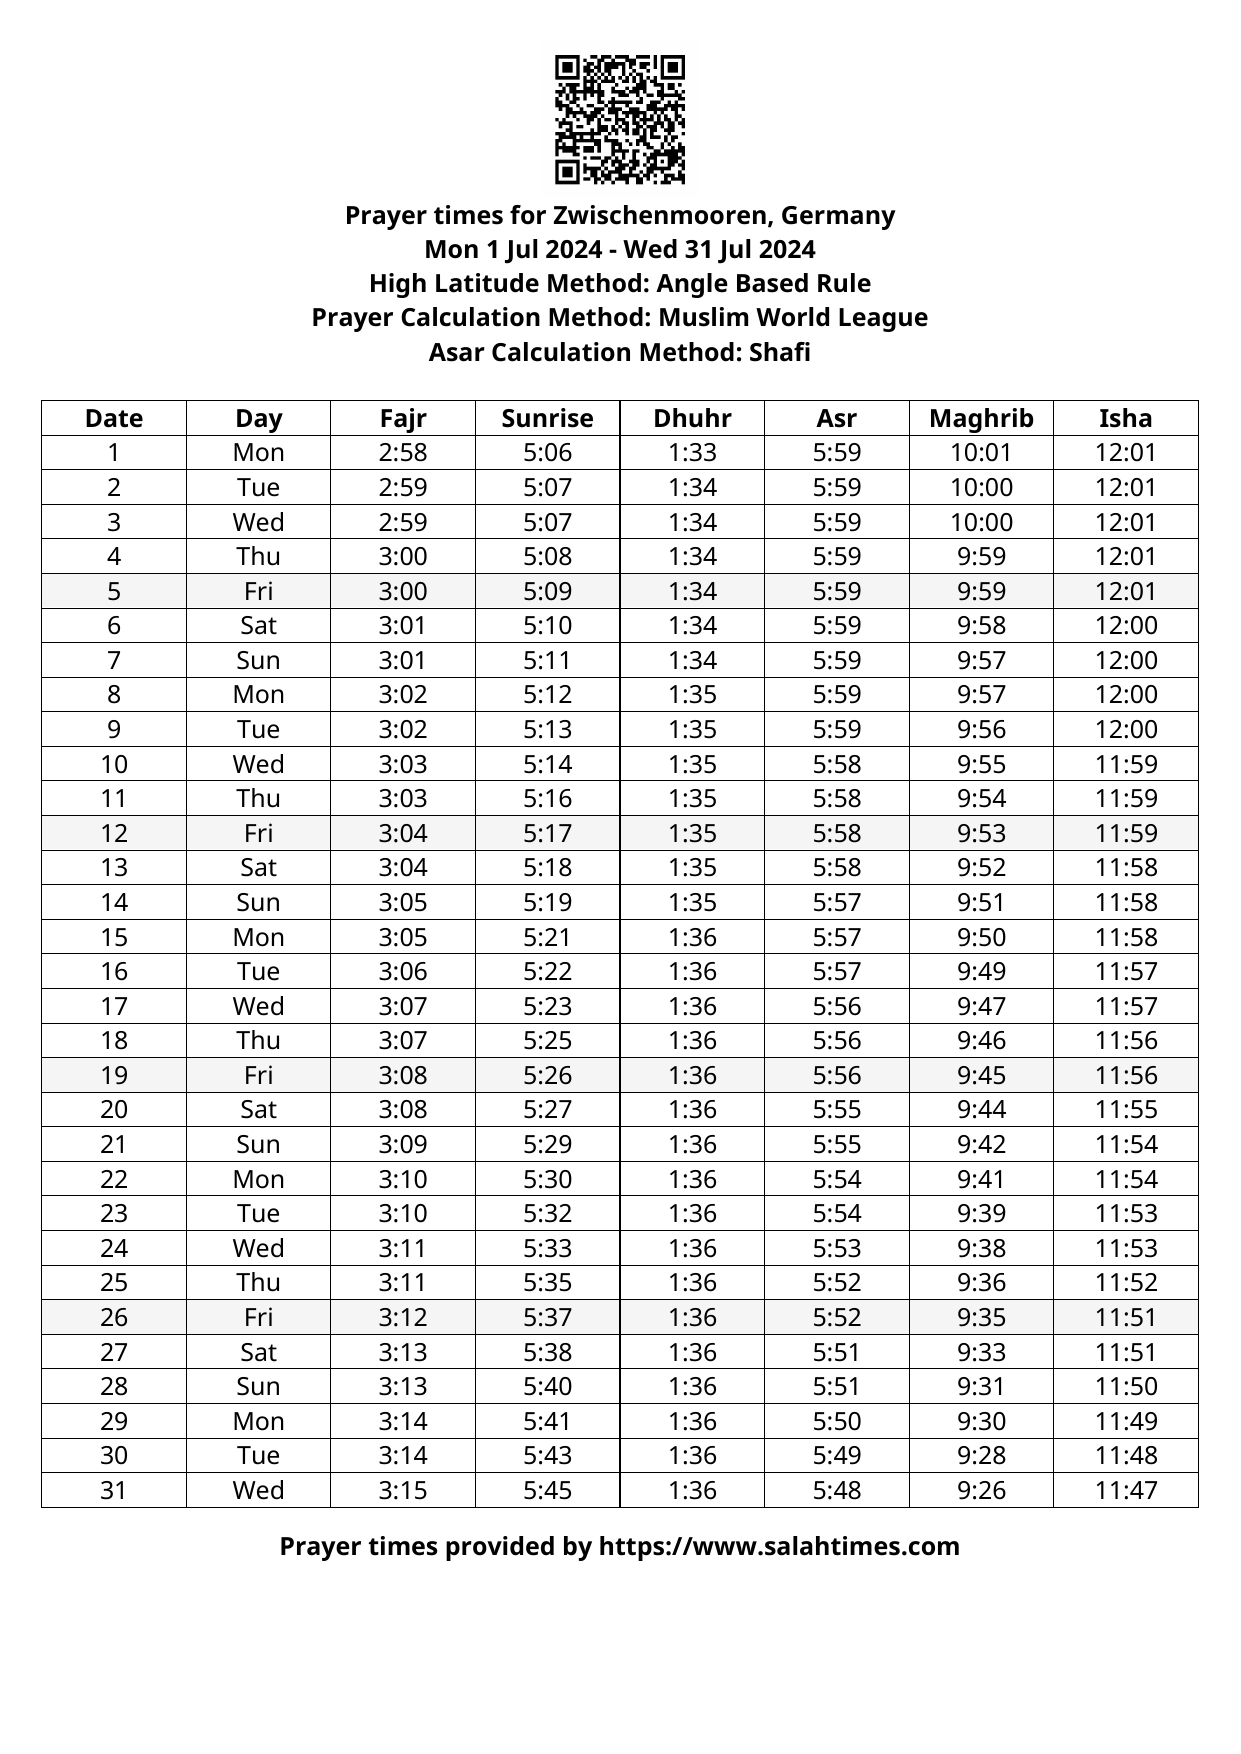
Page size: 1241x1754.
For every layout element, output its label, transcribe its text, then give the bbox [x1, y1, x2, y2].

table_cell 3:14 [331, 1404, 475, 1437]
table_cell 5:54 [765, 1196, 909, 1230]
table_cell 5:58 [765, 816, 909, 849]
table_cell 5:35 [476, 1266, 619, 1299]
table_cell 1:36 [621, 1231, 764, 1264]
table_cell 11:58 [1054, 885, 1198, 919]
table_cell 5:26 [476, 1058, 619, 1092]
table_cell 12:01 [1054, 539, 1198, 573]
table_cell 5:59 [765, 436, 909, 469]
table_cell 1:36 [621, 1473, 764, 1507]
table_cell 1:35 [621, 678, 764, 711]
table_cell 9 [42, 712, 186, 746]
table_cell 5:50 [765, 1404, 909, 1437]
table_cell 17 [42, 989, 186, 1022]
table_cell 5:57 [765, 920, 909, 953]
table_cell 19 [42, 1058, 186, 1092]
table_cell Thu [187, 1024, 330, 1057]
table_cell 11:53 [1054, 1196, 1198, 1230]
picture [542, 41, 699, 198]
table_cell 9:59 [910, 574, 1053, 607]
table_cell 1:33 [621, 436, 764, 469]
table_cell 3:11 [331, 1231, 475, 1264]
table_cell 29 [42, 1404, 186, 1437]
table_cell Mon [187, 436, 330, 469]
table_cell 1:36 [621, 1024, 764, 1057]
table_cell 5:51 [765, 1335, 909, 1368]
table_cell 5:12 [476, 678, 619, 711]
table_cell 9:42 [910, 1127, 1053, 1161]
table_cell 11:49 [1054, 1404, 1198, 1437]
table_cell 9:59 [910, 539, 1053, 573]
table_cell 9:36 [910, 1266, 1053, 1299]
table_cell Mon [187, 1404, 330, 1437]
table_cell 9:38 [910, 1231, 1053, 1264]
table_cell 7 [42, 643, 186, 677]
table_cell 2:59 [331, 470, 475, 504]
table_cell 9:26 [910, 1473, 1053, 1507]
table_cell 26 [42, 1300, 186, 1334]
table_cell 11:50 [1054, 1369, 1198, 1403]
table_cell 30 [42, 1439, 186, 1472]
table_cell 5:07 [476, 470, 619, 504]
table_cell 1:36 [621, 989, 764, 1022]
table_cell 9:33 [910, 1335, 1053, 1368]
table_cell Sun [187, 885, 330, 919]
table_cell Tue [187, 954, 330, 988]
table_cell 9:57 [910, 678, 1053, 711]
table_cell 3:13 [331, 1369, 475, 1403]
table_cell 3:01 [331, 643, 475, 677]
table_cell 1:36 [621, 1127, 764, 1161]
table_cell 3:00 [331, 574, 475, 607]
table_cell 3:02 [331, 712, 475, 746]
table_cell 11:57 [1054, 989, 1198, 1022]
table_cell 1:36 [621, 920, 764, 953]
table_cell 1:34 [621, 505, 764, 538]
table_cell 25 [42, 1266, 186, 1299]
table_cell 6 [42, 609, 186, 642]
table_header Maghrib [910, 401, 1053, 434]
table_cell 1:36 [621, 1369, 764, 1403]
table_cell Fri [187, 1058, 330, 1092]
table_cell 9:56 [910, 712, 1053, 746]
table_cell 15 [42, 920, 186, 953]
table_cell 5:55 [765, 1093, 909, 1126]
table_cell 5:09 [476, 574, 619, 607]
table_cell 1:34 [621, 574, 764, 607]
table_cell 3:14 [331, 1439, 475, 1472]
table_cell 9:57 [910, 643, 1053, 677]
table_cell 11:51 [1054, 1335, 1198, 1368]
table_cell Wed [187, 1231, 330, 1264]
table_cell 23 [42, 1196, 186, 1230]
table_cell 3:06 [331, 954, 475, 988]
table_cell 1:35 [621, 816, 764, 849]
table_cell 12:01 [1054, 470, 1198, 504]
table_cell Mon [187, 1162, 330, 1195]
table_cell 9:44 [910, 1093, 1053, 1126]
table_cell 11:56 [1054, 1058, 1198, 1092]
table_cell 5:27 [476, 1093, 619, 1126]
table_cell 3:04 [331, 816, 475, 849]
table_cell 11:59 [1054, 816, 1198, 849]
table_cell 9:35 [910, 1300, 1053, 1334]
table_cell 5:33 [476, 1231, 619, 1264]
table_cell 2 [42, 470, 186, 504]
table_cell 3:05 [331, 885, 475, 919]
table_cell 5:58 [765, 851, 909, 884]
table_cell 5:38 [476, 1335, 619, 1368]
table_cell 3:01 [331, 609, 475, 642]
text Prayer times for Zwischenmooren, Germany [42, 198, 1198, 232]
text High Latitude Method: Angle Based Rule [42, 266, 1198, 300]
table_cell 9:58 [910, 609, 1053, 642]
table_cell 9:51 [910, 885, 1053, 919]
table_cell 11:59 [1054, 781, 1198, 815]
table_cell 9:49 [910, 954, 1053, 988]
table_cell 3:02 [331, 678, 475, 711]
table_cell Sat [187, 1335, 330, 1368]
table_cell 11:54 [1054, 1162, 1198, 1195]
table_cell 5:08 [476, 539, 619, 573]
table_cell 11:57 [1054, 954, 1198, 988]
table_cell Tue [187, 470, 330, 504]
table_cell Tue [187, 1439, 330, 1472]
table_cell 9:55 [910, 747, 1053, 780]
table_cell 11:51 [1054, 1300, 1198, 1334]
table_cell 5:22 [476, 954, 619, 988]
table_cell 2:59 [331, 505, 475, 538]
table_cell 11 [42, 781, 186, 815]
table_cell 1:35 [621, 851, 764, 884]
table_cell Mon [187, 678, 330, 711]
table_cell 5:54 [765, 1162, 909, 1195]
table_cell 11:48 [1054, 1439, 1198, 1472]
table_cell 5:13 [476, 712, 619, 746]
table_cell 1:35 [621, 885, 764, 919]
table_cell Sun [187, 1369, 330, 1403]
table_cell Sat [187, 1093, 330, 1126]
table_cell 1:34 [621, 539, 764, 573]
table_cell Thu [187, 1266, 330, 1299]
table_cell 10:00 [910, 505, 1053, 538]
table_cell 1 [42, 436, 186, 469]
table_cell 11:47 [1054, 1473, 1198, 1507]
table_cell Tue [187, 1196, 330, 1230]
table_cell 3:03 [331, 747, 475, 780]
table_cell 11:52 [1054, 1266, 1198, 1299]
table_cell 3:08 [331, 1058, 475, 1092]
table_cell 1:35 [621, 781, 764, 815]
table_header Sunrise [476, 401, 619, 434]
text Prayer times provided by https://www.salahtimes.com [42, 1528, 1198, 1563]
table_cell 5:59 [765, 505, 909, 538]
table_cell 28 [42, 1369, 186, 1403]
table_cell 5:52 [765, 1266, 909, 1299]
table_cell 11:58 [1054, 920, 1198, 953]
table_cell 20 [42, 1093, 186, 1126]
table_cell 11:55 [1054, 1093, 1198, 1126]
table_cell 3:07 [331, 1024, 475, 1057]
table_cell 3:08 [331, 1093, 475, 1126]
table_cell 9:46 [910, 1024, 1053, 1057]
table_cell 5:56 [765, 989, 909, 1022]
table_cell 1:34 [621, 470, 764, 504]
table_cell 5:45 [476, 1473, 619, 1507]
table_cell 3:12 [331, 1300, 475, 1334]
table_cell 5:11 [476, 643, 619, 677]
table_cell 3 [42, 505, 186, 538]
table_cell 5:57 [765, 954, 909, 988]
table_cell Thu [187, 539, 330, 573]
table_cell 5:25 [476, 1024, 619, 1057]
table_cell 5:56 [765, 1024, 909, 1057]
table_cell 13 [42, 851, 186, 884]
table_cell 4 [42, 539, 186, 573]
table_cell 5:32 [476, 1196, 619, 1230]
table_cell 11:56 [1054, 1024, 1198, 1057]
table_cell 10 [42, 747, 186, 780]
table_cell 9:53 [910, 816, 1053, 849]
table_cell 5:59 [765, 574, 909, 607]
table_cell 11:58 [1054, 851, 1198, 884]
text Mon 1 Jul 2024 - Wed 31 Jul 2024 [42, 232, 1198, 266]
table_cell 5:59 [765, 678, 909, 711]
table_cell 27 [42, 1335, 186, 1368]
table_cell Wed [187, 1473, 330, 1507]
table_cell 1:36 [621, 1335, 764, 1368]
table_cell 5:43 [476, 1439, 619, 1472]
table_cell 12:01 [1054, 574, 1198, 607]
table_cell 5:29 [476, 1127, 619, 1161]
table_cell 5:55 [765, 1127, 909, 1161]
table_cell 3:04 [331, 851, 475, 884]
table_cell 5:52 [765, 1300, 909, 1334]
table_cell 5:17 [476, 816, 619, 849]
table_cell 5:23 [476, 989, 619, 1022]
table_cell 1:36 [621, 1439, 764, 1472]
table_cell Sat [187, 609, 330, 642]
table_cell 1:36 [621, 1266, 764, 1299]
table_header Isha [1054, 401, 1198, 434]
table_cell 5:10 [476, 609, 619, 642]
table_cell 18 [42, 1024, 186, 1057]
table_cell 5:59 [765, 712, 909, 746]
table_cell 5:48 [765, 1473, 909, 1507]
table_cell 5:58 [765, 781, 909, 815]
table_cell 9:39 [910, 1196, 1053, 1230]
table_cell 10:00 [910, 470, 1053, 504]
table_cell 12:00 [1054, 712, 1198, 746]
table_cell 3:10 [331, 1196, 475, 1230]
table_cell 5:37 [476, 1300, 619, 1334]
table_cell 9:45 [910, 1058, 1053, 1092]
table_cell 3:07 [331, 989, 475, 1022]
table_cell Thu [187, 781, 330, 815]
table_cell 5:19 [476, 885, 619, 919]
table_header Day [187, 401, 330, 434]
table_cell 1:36 [621, 1300, 764, 1334]
table_cell 1:36 [621, 1093, 764, 1126]
table_cell Fri [187, 574, 330, 607]
table_cell 5:53 [765, 1231, 909, 1264]
table_cell 12:01 [1054, 505, 1198, 538]
table_cell Wed [187, 747, 330, 780]
table_cell 5:56 [765, 1058, 909, 1092]
table_cell 9:52 [910, 851, 1053, 884]
table_cell 3:13 [331, 1335, 475, 1368]
table_cell 1:36 [621, 1196, 764, 1230]
table_cell 12:01 [1054, 436, 1198, 469]
table_cell 1:36 [621, 1058, 764, 1092]
table_cell 5:30 [476, 1162, 619, 1195]
table_cell 3:05 [331, 920, 475, 953]
table_cell 22 [42, 1162, 186, 1195]
text Prayer Calculation Method: Muslim World League [42, 300, 1198, 334]
table_cell 3:10 [331, 1162, 475, 1195]
table_cell 5:51 [765, 1369, 909, 1403]
table_cell 5:41 [476, 1404, 619, 1437]
table_cell Sat [187, 851, 330, 884]
table_cell Sun [187, 643, 330, 677]
table_header Fajr [331, 401, 475, 434]
table_cell 10:01 [910, 436, 1053, 469]
table_cell 14 [42, 885, 186, 919]
table_cell 12:00 [1054, 643, 1198, 677]
table_cell Fri [187, 816, 330, 849]
table_cell 5:40 [476, 1369, 619, 1403]
table_cell 5:59 [765, 609, 909, 642]
table_cell 5:16 [476, 781, 619, 815]
table_cell 1:34 [621, 643, 764, 677]
table_cell 9:41 [910, 1162, 1053, 1195]
table_cell 12:00 [1054, 609, 1198, 642]
table_cell 5:14 [476, 747, 619, 780]
table_cell Wed [187, 989, 330, 1022]
table_cell 2:58 [331, 436, 475, 469]
table_cell 8 [42, 678, 186, 711]
table_cell Sun [187, 1127, 330, 1161]
table_cell 5:18 [476, 851, 619, 884]
table_cell 5:21 [476, 920, 619, 953]
table_cell 1:36 [621, 1404, 764, 1437]
table_cell 9:50 [910, 920, 1053, 953]
table_cell 5:59 [765, 643, 909, 677]
table_cell 3:03 [331, 781, 475, 815]
table_cell 5:07 [476, 505, 619, 538]
table_header Dhuhr [621, 401, 764, 434]
table_cell 5:58 [765, 747, 909, 780]
table_cell 31 [42, 1473, 186, 1507]
table_cell 3:15 [331, 1473, 475, 1507]
table_cell 12 [42, 816, 186, 849]
table_cell 5:59 [765, 470, 909, 504]
table_cell 3:09 [331, 1127, 475, 1161]
table_cell 3:00 [331, 539, 475, 573]
table_cell 11:54 [1054, 1127, 1198, 1161]
table_cell 5:06 [476, 436, 619, 469]
table_cell 5:59 [765, 539, 909, 573]
table_cell 21 [42, 1127, 186, 1161]
table_cell 9:28 [910, 1439, 1053, 1472]
table_cell 9:47 [910, 989, 1053, 1022]
table_cell 12:00 [1054, 678, 1198, 711]
text Asar Calculation Method: Shafi [42, 334, 1198, 368]
table_cell 11:59 [1054, 747, 1198, 780]
table_cell 11:53 [1054, 1231, 1198, 1264]
table_cell 9:31 [910, 1369, 1053, 1403]
table_header Asr [765, 401, 909, 434]
table_cell 5 [42, 574, 186, 607]
table_cell 1:36 [621, 1162, 764, 1195]
table_cell 1:34 [621, 609, 764, 642]
table_cell 1:36 [621, 954, 764, 988]
table_cell 24 [42, 1231, 186, 1264]
table_cell 16 [42, 954, 186, 988]
table_cell 1:35 [621, 747, 764, 780]
table_cell 3:11 [331, 1266, 475, 1299]
table_cell Fri [187, 1300, 330, 1334]
table_cell 5:49 [765, 1439, 909, 1472]
table_header Date [42, 401, 186, 434]
table_cell 1:35 [621, 712, 764, 746]
table_cell 9:30 [910, 1404, 1053, 1437]
table_cell Mon [187, 920, 330, 953]
table_cell Wed [187, 505, 330, 538]
table_cell 5:57 [765, 885, 909, 919]
table_cell Tue [187, 712, 330, 746]
table_cell 9:54 [910, 781, 1053, 815]
